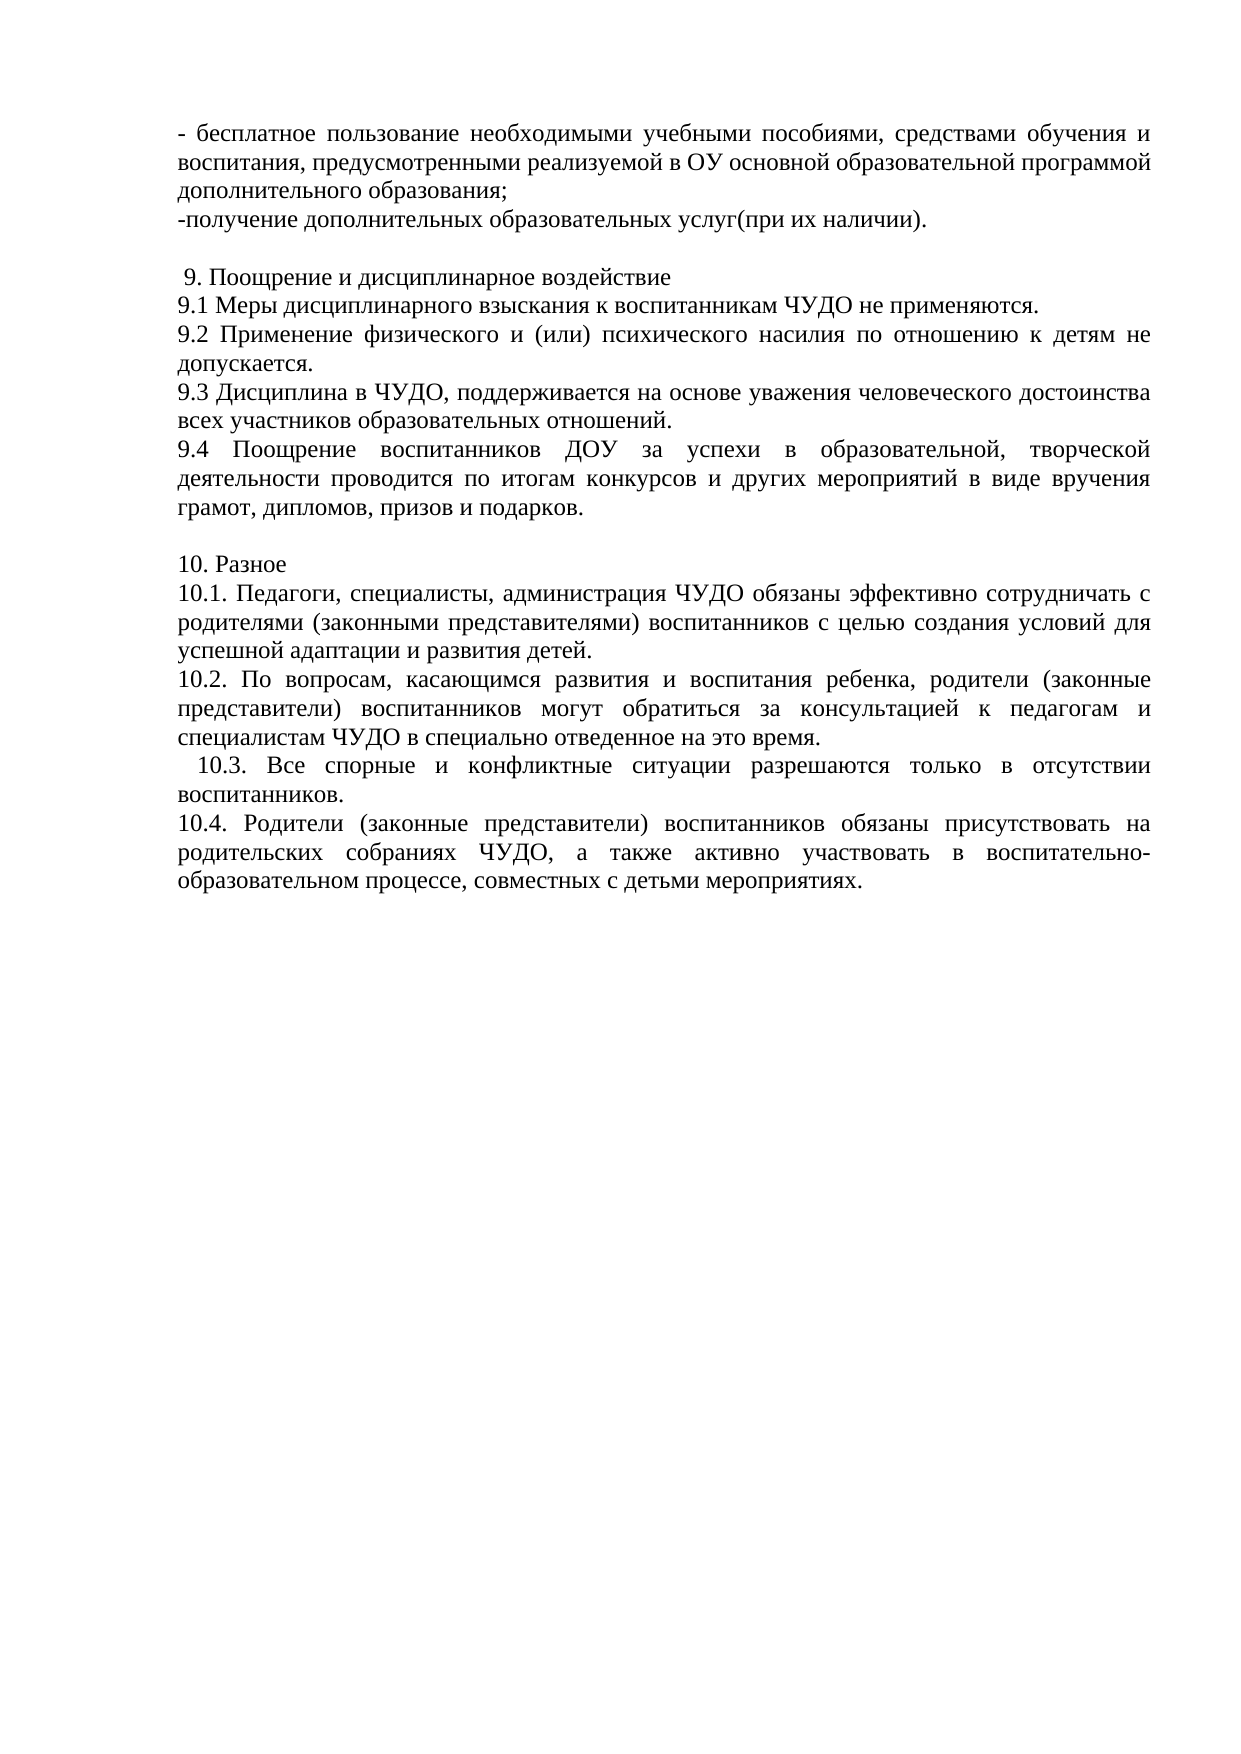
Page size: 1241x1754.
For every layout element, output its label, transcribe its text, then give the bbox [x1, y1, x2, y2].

text 9.3 Дисциплина в ЧУДО, поддерживается на основе уважения человеческого достоинства всех участников образовательных отношений. [177, 377, 1152, 434]
text 10.2. По вопросам, касающимся развития и воспитания ребенка, родители (законные представители) воспитанников могут обратиться за консультацией к педагогам и специалистам ЧУДО в специально отведенное на это время. [177, 664, 1152, 751]
text - бесплатное пользование необходимыми учебными пособиями, средствами обучения и воспитания, предусмотренными реализуемой в ОУ основной образовательной программой дополнительного образования; [177, 118, 1152, 204]
text 10. Разное [177, 549, 1152, 578]
text 10.4. Родители (законные представители) воспитанников обязаны присутствовать на родительских собраниях ЧУДО, а также активно участвовать в воспитательно-образовательном процессе, совместных с детьми мероприятиях. [177, 808, 1152, 894]
text 9.2 Применение физического и (или) психического насилия по отношению к детям не допускается. [177, 319, 1152, 377]
text 10.1. Педагоги, специалисты, администрация ЧУДО обязаны эффективно сотрудничать с родителями (законными представителями) воспитанников с целью создания условий для успешной адаптации и развития детей. [177, 578, 1152, 664]
text 9.4 Поощрение воспитанников ДОУ за успехи в образовательной, творческой деятельности проводится по итогам конкурсов и других мероприятий в виде вручения грамот, дипломов, призов и подарков. [177, 434, 1152, 521]
text 9. Поощрение и дисциплинарное воздействие [177, 262, 1152, 291]
text -получение дополнительных образовательных услуг(при их наличии). [177, 204, 1152, 233]
text 9.1 Меры дисциплинарного взыскания к воспитанникам ЧУДО не применяются. [177, 291, 1152, 319]
text 10.3. Все спорные и конфликтные ситуации разрешаются только в отсутствии воспитанников. [177, 751, 1152, 808]
